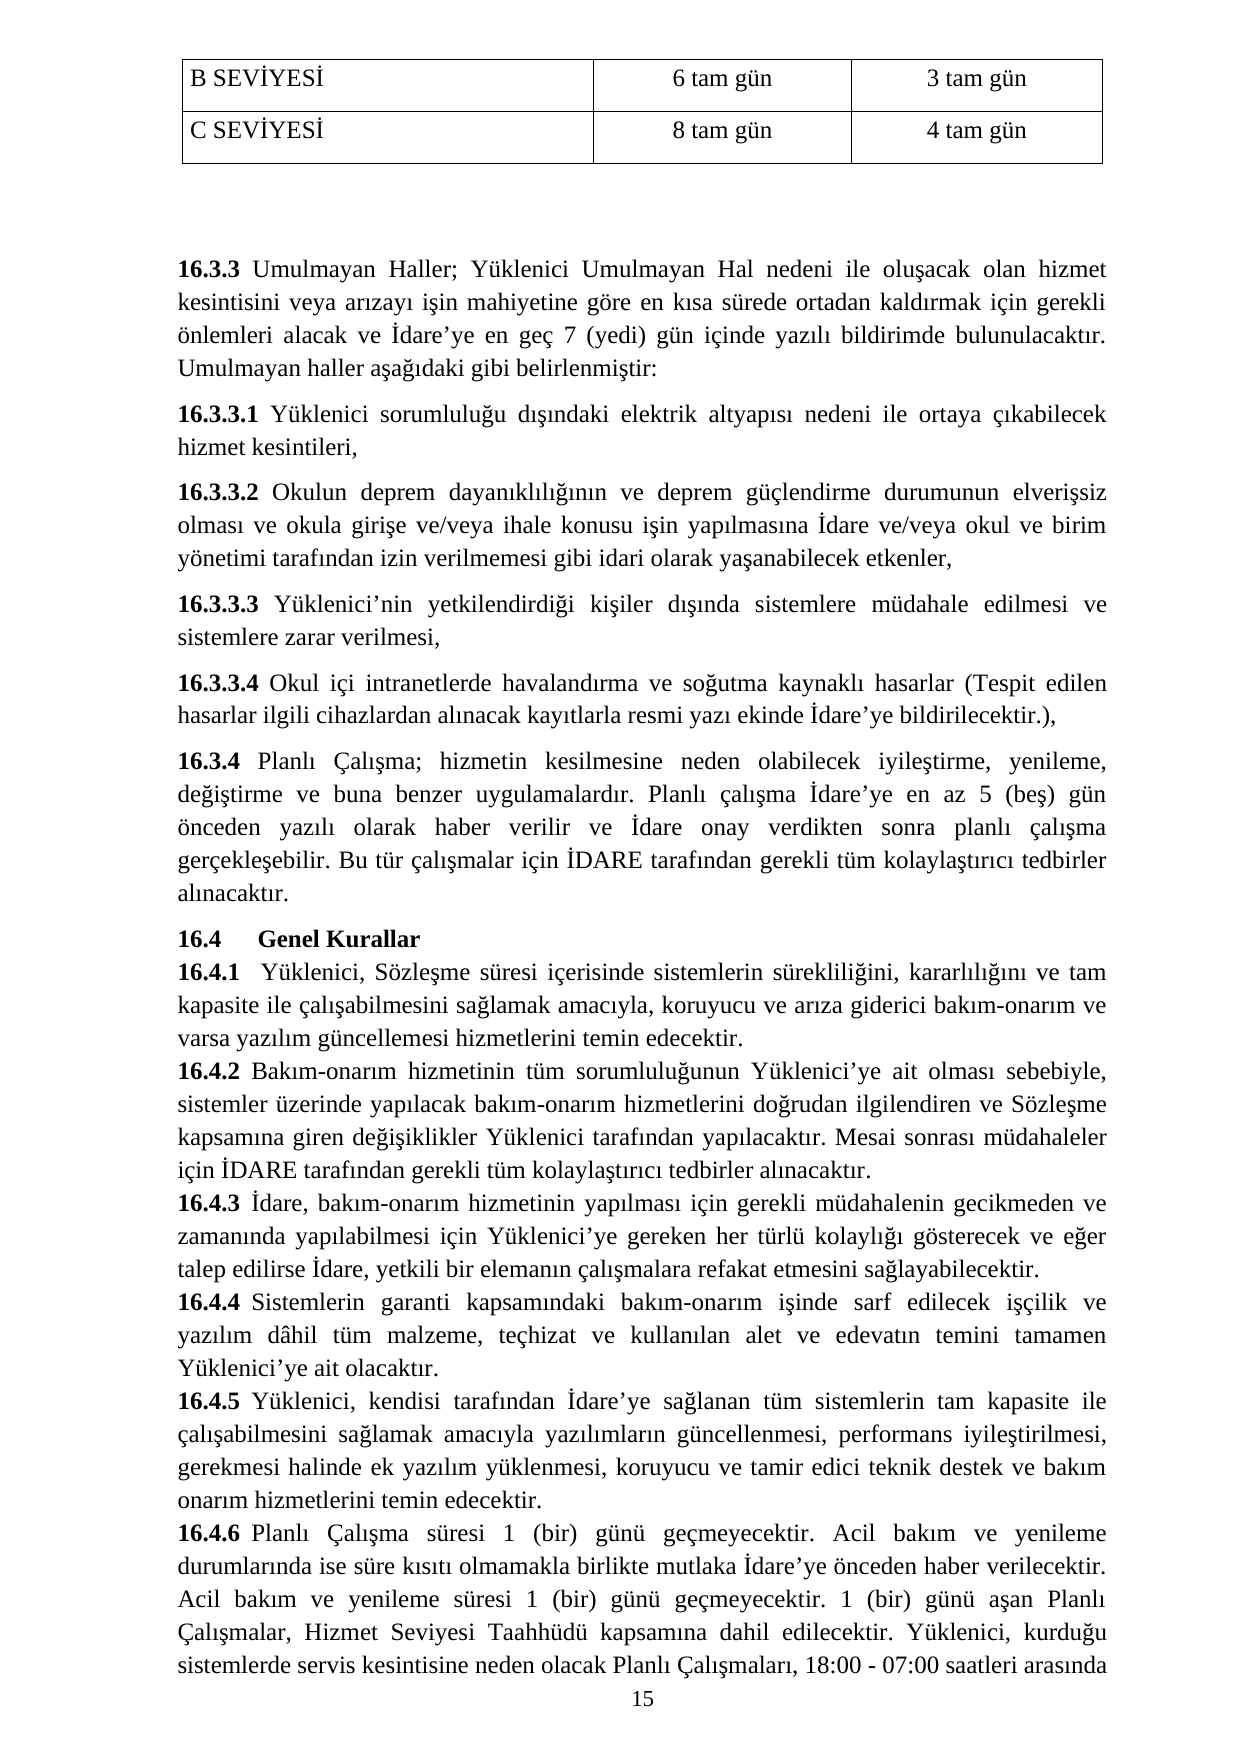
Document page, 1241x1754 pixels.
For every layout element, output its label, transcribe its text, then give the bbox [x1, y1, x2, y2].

table_cell 4 tam gün [852, 112, 1102, 163]
list Yüklenici, kendisi tarafından İdare’ye sağlanan tüm sistemlerin tam kapasite ile çalışabilmesini sağlamak amacıyla yazılımların güncellenmesi, performans iyileştirilmesi, gerekmesi halinde ek yazılım yüklenmesi, koruyucu ve tamir edici teknik destek ve bakım onarım hizmetlerini temin edecektir. [177, 1386, 1107, 1514]
text 16.3.3 Umulmayan Haller; Yüklenici Umulmayan Hal nedeni ile oluşacak olan hizmet kesintisini veya arızayı işin mahiyetine göre en kısa sürede ortadan kaldırmak için gerekli önlemleri alacak ve İdare’ye en geç 7 (yedi) gün içinde yazılı bildirimde bulunulacaktır. Umulmayan haller aşağıdaki gibi belirlenmiştir: [177, 254, 1107, 382]
text 16.3.3.3 Yüklenici’nin yetkilendirdiği kişiler dışında sistemlere müdahale edilmesi ve sistemlere zarar verilmesi, [177, 589, 1107, 651]
text 16.3.4 Planlı Çalışma; hizmetin kesilmesine neden olabilecek iyileştirme, yenileme, değiştirme ve buna benzer uygulamalardır. Planlı çalışma İdare’ye en az 5 (beş) gün önceden yazılı olarak haber verilir ve İdare onay verdikten sonra planlı çalışma gerçekleşebilir. Bu tür çalışmalar için İDARE tarafından gerekli tüm kolaylaştırıcı tedbirler alınacaktır. [177, 746, 1107, 907]
list Yüklenici, Sözleşme süresi içerisinde sistemlerin sürekliliğini, kararlılığını ve tam kapasite ile çalışabilmesini sağlamak amacıyla, koruyucu ve arıza giderici bakım-onarım ve varsa yazılım güncellemesi hizmetlerini temin edecektir. [177, 957, 1107, 1052]
text 16.3.3.4 Okul içi intranetlerde havalandırma ve soğutma kaynaklı hasarlar (Tespit edilen hasarlar ilgili cihazlardan alınacak kayıtlarla resmi yazı ekinde İdare’ye bildirilecektir.), [177, 668, 1107, 729]
list Sistemlerin garanti kapsamındaki bakım-onarım işinde sarf edilecek işçilik ve yazılım dâhil tüm malzeme, teçhizat ve kullanılan alet ve edevatın temini tamamen Yüklenici’ye ait olacaktır. [177, 1287, 1107, 1382]
table_cell 3 tam gün [852, 60, 1102, 111]
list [177, 1518, 1107, 1679]
text 16.3.3.2 Okulun deprem dayanıklılığının ve deprem güçlendirme durumunun elverişsiz olması ve okula girişe ve/veya ihale konusu işin yapılmasına İdare ve/veya okul ve birim yönetimi tarafından izin verilmemesi gibi idari olarak yaşanabilecek etkenler, [177, 477, 1107, 572]
table_cell C SEVİYESİ [183, 112, 593, 163]
list Bakım-onarım hizmetinin tüm sorumluluğunun Yüklenici’ye ait olması sebebiyle, sistemler üzerinde yapılacak bakım-onarım hizmetlerini doğrudan ilgilendiren ve Sözleşme kapsamına giren değişiklikler Yüklenici tarafından yapılacaktır. Mesai sonrası müdahaleler için İDARE tarafından gerekli tüm kolaylaştırıcı tedbirler alınacaktır. [177, 1056, 1107, 1184]
table_cell B SEVİYESİ [183, 60, 593, 111]
list Genel Kurallar [177, 924, 1107, 952]
table_cell 8 tam gün [594, 112, 851, 163]
text 16.3.3.1 Yüklenici sorumluluğu dışındaki elektrik altyapısı nedeni ile ortaya çıkabilecek hizmet kesintileri, [177, 399, 1107, 461]
list İdare, bakım-onarım hizmetinin yapılması için gerekli müdahalenin gecikmeden ve zamanında yapılabilmesi için Yüklenici’ye gereken her türlü kolaylığı gösterecek ve eğer talep edilirse İdare, yetkili bir elemanın çalışmalara refakat etmesini sağlayabilecektir. [177, 1188, 1107, 1283]
table_cell 6 tam gün [594, 60, 851, 111]
